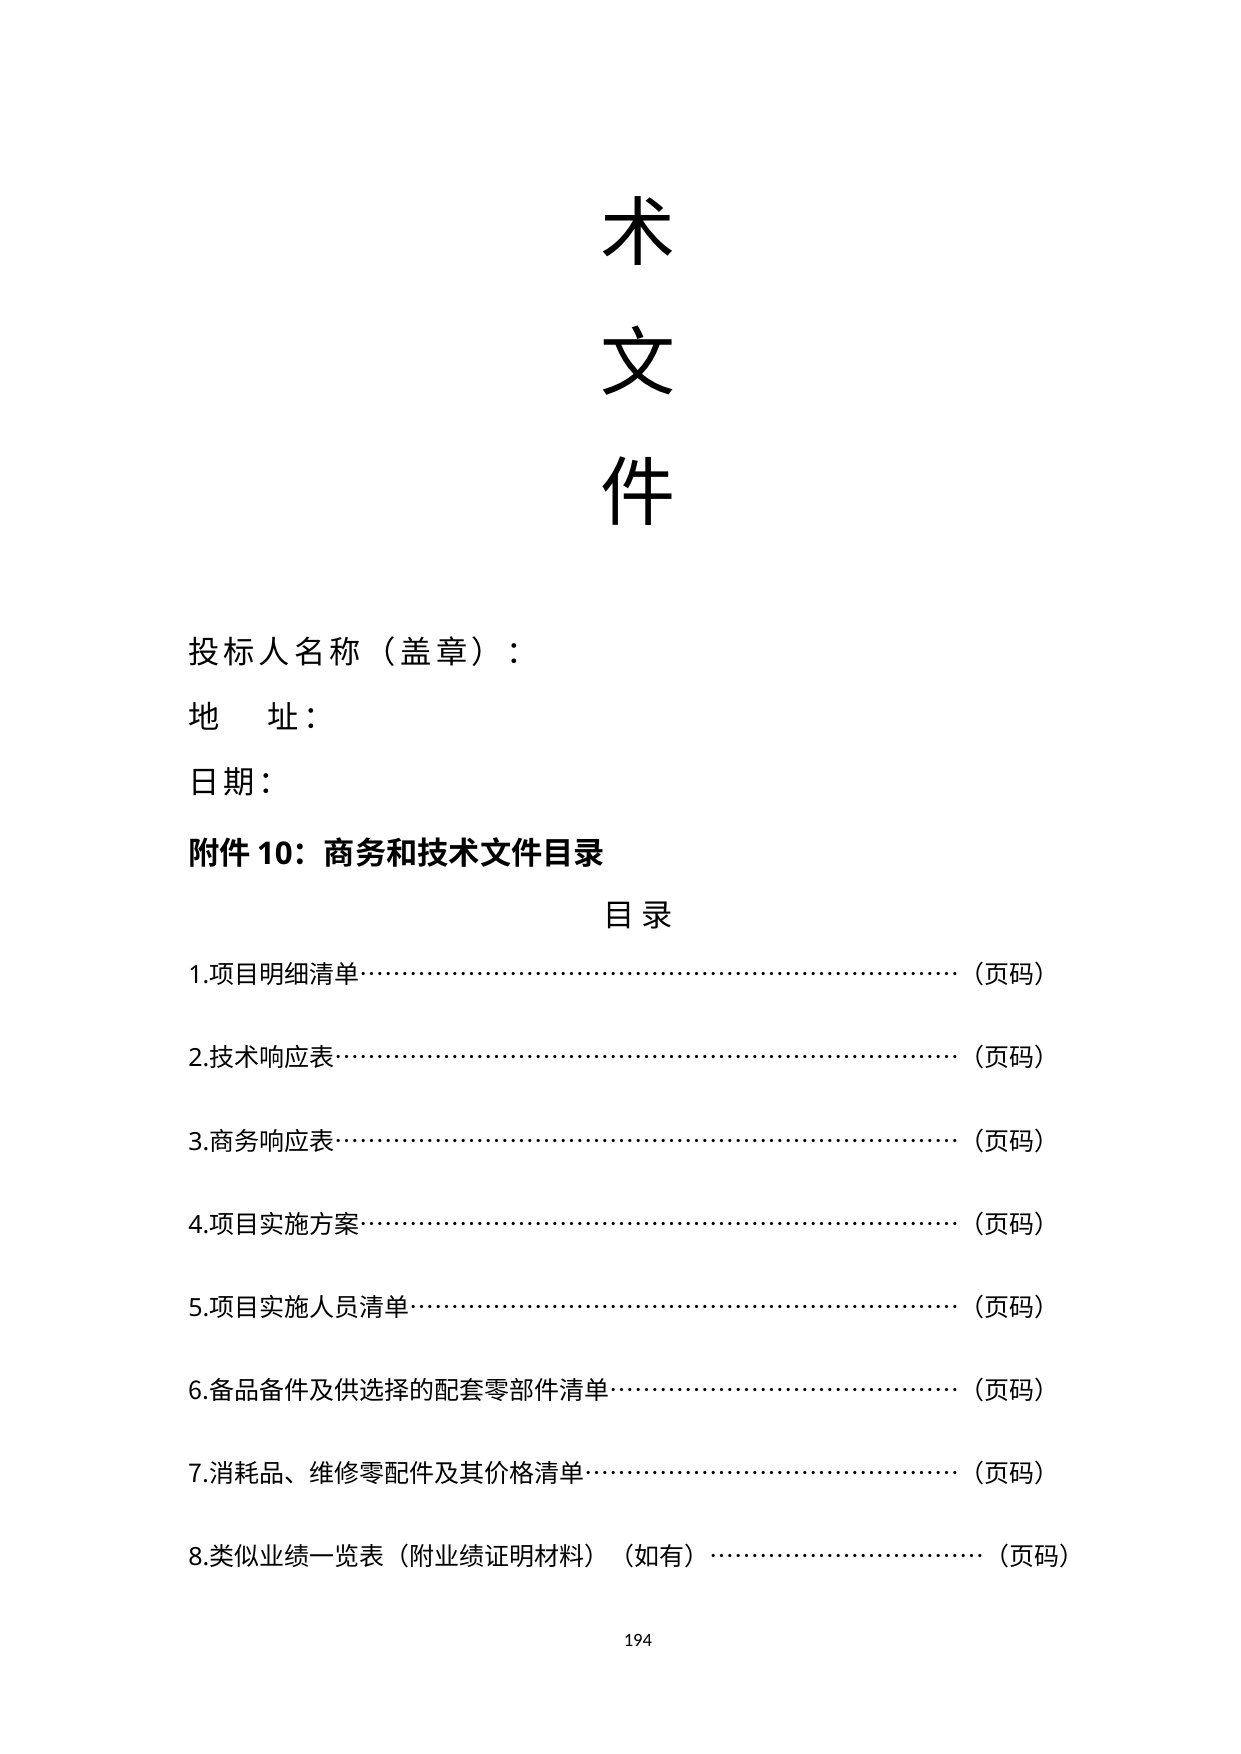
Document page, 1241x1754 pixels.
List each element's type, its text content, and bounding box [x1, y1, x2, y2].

text 3.商务响应表…………………………………………………………………（页码） [188, 1107, 1088, 1172]
text 件 [188, 422, 1087, 552]
text 附件10：商务和技术文件目录 [188, 828, 1088, 874]
text 目 录 [188, 890, 1088, 935]
text 地 址： [188, 682, 1099, 747]
text 6.备品备件及供选择的配套零部件清单……………………………………（页码） [188, 1356, 1088, 1421]
text 日期： [188, 747, 1099, 812]
text 术 [188, 162, 1087, 292]
text 7.消耗品、维修零配件及其价格清单………………………………………（页码） [188, 1439, 1088, 1504]
text 1.项目明细清单………………………………………………………………（页码） [188, 940, 1088, 1005]
text 2.技术响应表…………………………………………………………………（页码） [188, 1023, 1088, 1088]
text 5.项目实施人员清单…………………………………………………………（页码） [188, 1273, 1088, 1338]
text 4.项目实施方案………………………………………………………………（页码） [188, 1190, 1088, 1255]
text 投标人名称（盖章）： [188, 617, 1099, 682]
text 8.类似业绩一览表（附业绩证明材料）（如有）……………………………（页码） [188, 1522, 1088, 1587]
text 文 [188, 292, 1087, 422]
